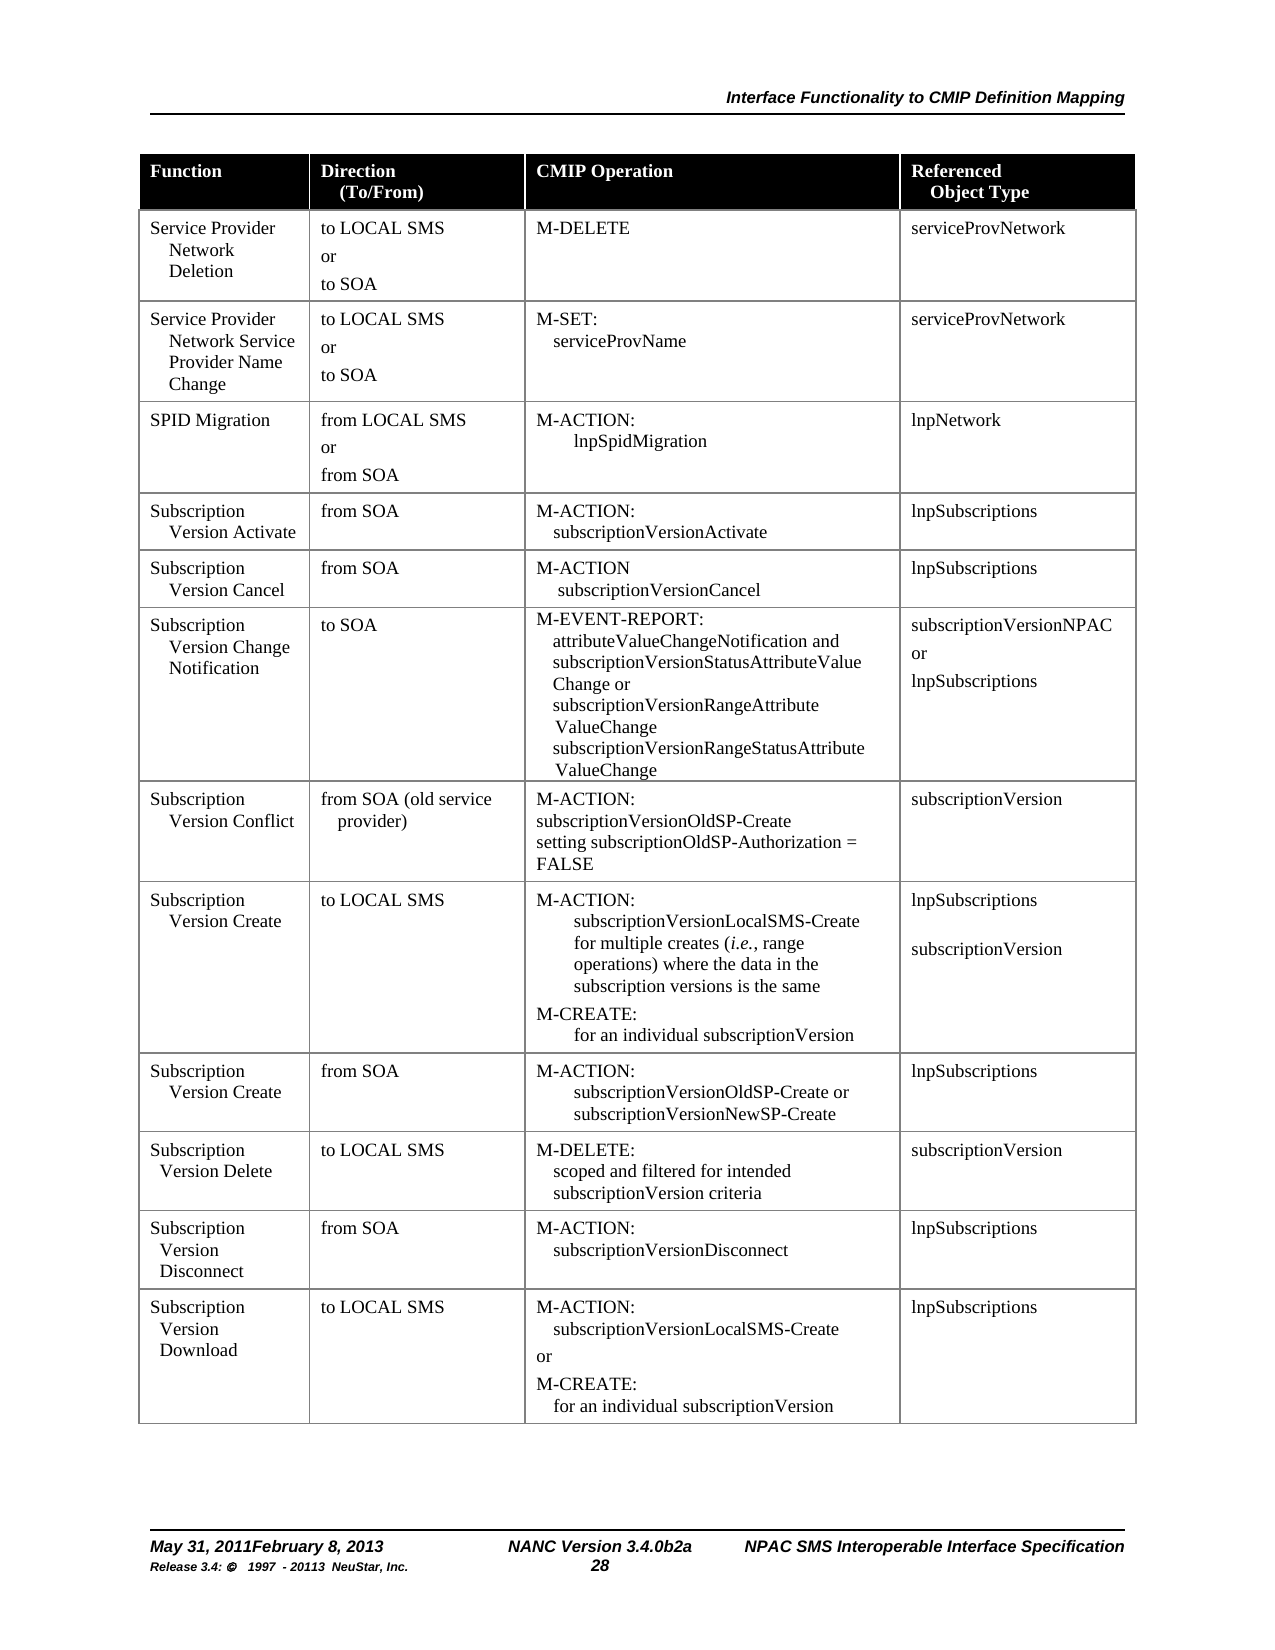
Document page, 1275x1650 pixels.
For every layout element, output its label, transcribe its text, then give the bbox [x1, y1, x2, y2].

table_cell to LOCAL SMS [310, 1132, 524, 1209]
table_cell Service Provider Network Deletion [140, 211, 309, 300]
table_cell from SOA [310, 494, 524, 549]
table_cell to SOA [310, 608, 524, 780]
table_cell from SOA [310, 551, 524, 606]
table_cell M-ACTION: subscriptionVersionLocalSMS-Create or M-CREATE: for an individual subscriptionVersion [526, 1290, 899, 1423]
table_cell to LOCAL SMS [310, 1290, 524, 1423]
table_header Referenced Object Type [901, 154, 1135, 209]
table_cell Subscription Version Disconnect [140, 1211, 309, 1288]
table_cell SPID Migration [140, 402, 309, 492]
table_cell M-ACTION: subscriptionVersionOldSP-Create setting subscriptionOldSP-Authorization = FALSE [526, 782, 899, 881]
table_cell Subscription Version Download [140, 1290, 309, 1423]
table_cell Subscription Version Delete [140, 1132, 309, 1209]
table_cell Subscription Version Activate [140, 494, 309, 549]
table_cell M-ACTION: subscriptionVersionLocalSMS-Create for multiple creates (i.e., range operations) where the data in the subscription versions is the same M-CREATE: for an individual subscriptionVersion [526, 882, 899, 1052]
table_cell M-ACTION subscriptionVersionCancel [526, 551, 899, 606]
table_cell M-ACTION: subscriptionVersionActivate [526, 494, 899, 549]
table_cell lnpSubscriptions subscriptionVersion [901, 882, 1135, 1052]
table_cell serviceProvNetwork [901, 302, 1135, 401]
table_cell lnpSubscriptions [901, 1211, 1135, 1288]
table_cell M-SET: serviceProvName [526, 302, 899, 401]
table_cell Subscription Version Create [140, 1054, 309, 1131]
table_cell from LOCAL SMS or from SOA [310, 402, 524, 492]
table_header CMIP Operation [526, 154, 899, 209]
table_cell M-ACTION: lnpSpidMigration [526, 402, 899, 492]
table_cell to LOCAL SMS [310, 882, 524, 1052]
table_cell M-EVENT-REPORT: attributeValueChangeNotification and subscriptionVersionStatusAttributeValue Change or subscriptionVersionRangeAttribute ValueChange subscriptionVersionRangeStatusAttribute ValueChange [526, 608, 899, 780]
table_cell lnpSubscriptions [901, 494, 1135, 549]
table_cell lnpSubscriptions [901, 1290, 1135, 1423]
table_cell M-ACTION: subscriptionVersionDisconnect [526, 1211, 899, 1288]
table_cell lnpSubscriptions [901, 551, 1135, 606]
table_cell Subscription Version Conflict [140, 782, 309, 881]
table_cell Subscription Version Cancel [140, 551, 309, 606]
table_cell subscriptionVersion [901, 782, 1135, 881]
table_cell from SOA [310, 1054, 524, 1131]
table_cell Service Provider Network Service Provider Name Change [140, 302, 309, 401]
table_cell serviceProvNetwork [901, 211, 1135, 300]
table_cell to LOCAL SMS or to SOA [310, 211, 524, 300]
table_cell from SOA [310, 1211, 524, 1288]
table_cell M-DELETE [526, 211, 899, 300]
table_cell subscriptionVersionNPAC or lnpSubscriptions [901, 608, 1135, 780]
table_cell lnpSubscriptions [901, 1054, 1135, 1131]
table_header Function [140, 154, 309, 209]
table_cell M-DELETE: scoped and filtered for intended subscriptionVersion criteria [526, 1132, 899, 1209]
table_cell Subscription Version Change Notification [140, 608, 309, 780]
table_cell M-ACTION: subscriptionVersionOldSP-Create or subscriptionVersionNewSP-Create [526, 1054, 899, 1131]
table_cell from SOA (old service provider) [310, 782, 524, 881]
table_cell to LOCAL SMS or to SOA [310, 302, 524, 401]
table_cell subscriptionVersion [901, 1132, 1135, 1209]
table_cell Subscription Version Create [140, 882, 309, 1052]
table_header Direction (To/From) [310, 154, 524, 209]
table_cell lnpNetwork [901, 402, 1135, 492]
